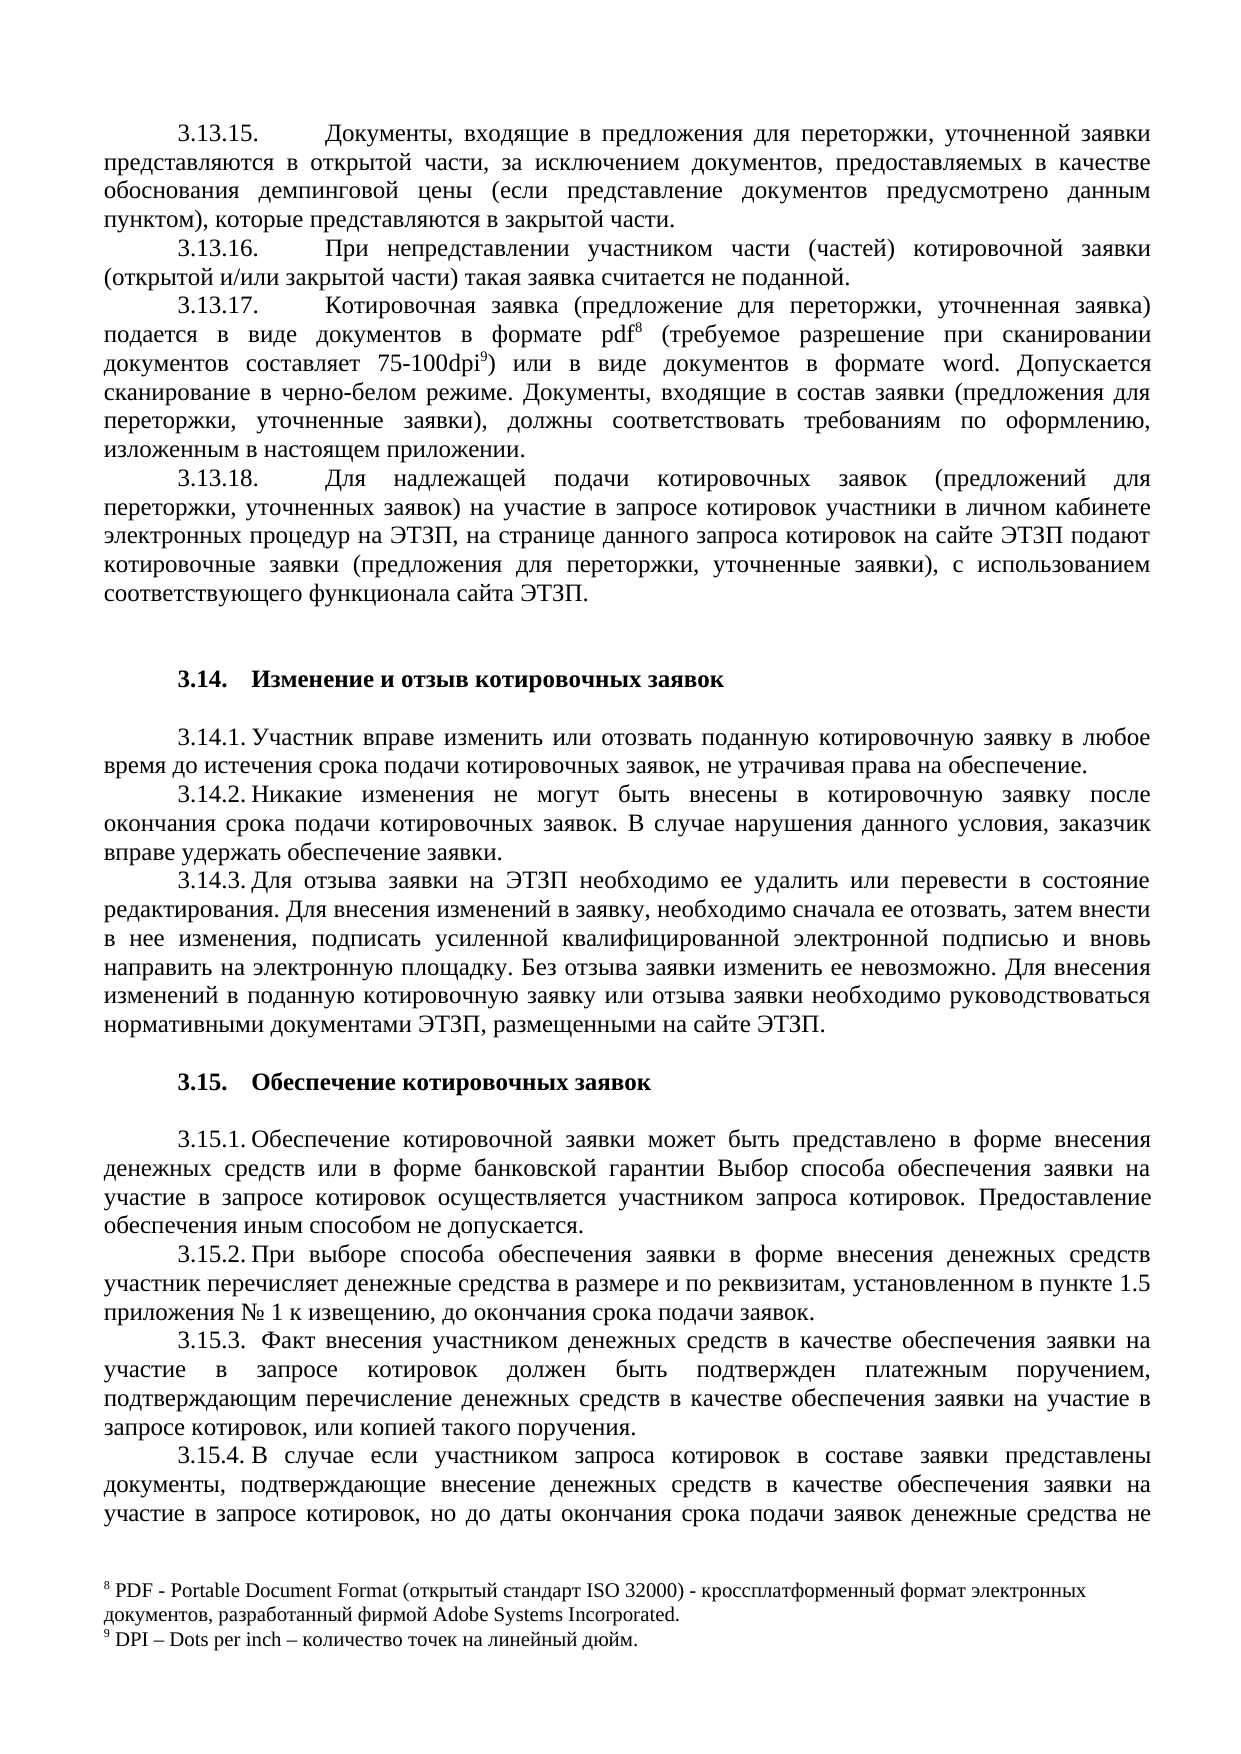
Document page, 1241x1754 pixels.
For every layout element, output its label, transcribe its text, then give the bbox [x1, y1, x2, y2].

subtitle Изменение и отзыв котировочных заявок [103, 664, 1152, 693]
list Документы, входящие в предложения для переторжки, уточненной заявки представляются в открытой части, за исключением документов, предоставляемых в качестве обоснования демпинговой цены (если представление документов предусмотрено данным пунктом), которые представляются в закрытой части. [103, 118, 1152, 233]
list Участник вправе изменить или отозвать поданную котировочную заявку в любое время до истечения срока подачи котировочных заявок, не утрачивая права на обеспечение. [103, 722, 1152, 779]
list Никакие изменения не могут быть внесены в котировочную заявку после окончания срока подачи котировочных заявок. В случае нарушения данного условия, заказчик вправе удержать обеспечение заявки. [103, 779, 1152, 866]
list Для надлежащей подачи котировочных заявок (предложений для переторжки, уточненных заявок) на участие в запросе котировок участники в личном кабинете электронных процедур на ЭТЗП, на странице данного запроса котировок на сайте ЭТЗП подают котировочные заявки (предложения для переторжки, уточненные заявки), с использованием соответствующего функционала сайта ЭТЗП. [103, 463, 1152, 607]
subtitle Обеспечение котировочных заявок [103, 1067, 1152, 1096]
list Котировочная заявка (предложение для переторжки, уточненная заявка) подается в виде документов в формате pdf (требуемое разрешение при сканировании документов составляет 75-100dpi) или в виде документов в формате word. Допускается сканирование в черно-белом режиме. Документы, входящие в состав заявки (предложения для переторжки, уточненные заявки), должны соответствовать требованиям по оформлению, изложенным в настоящем приложении. [103, 291, 1152, 463]
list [103, 1441, 1152, 1527]
list При непредставлении участником части (частей) котировочной заявки (открытой и/или закрытой части) такая заявка считается не поданной. [103, 233, 1152, 291]
list Для отзыва заявки на ЭТЗП необходимо ее удалить или перевести в состояние редактирования. Для внесения изменений в заявку, необходимо сначала ее отозвать, затем внести в нее изменения, подписать усиленной квалифицированной электронной подписью и вновь направить на электронную площадку. Без отзыва заявки изменить ее невозможно. Для внесения изменений в поданную котировочную заявку или отзыва заявки необходимо руководствоваться нормативными документами ЭТЗП, размещенными на сайте ЭТЗП. [103, 866, 1152, 1038]
list Обеспечение котировочной заявки может быть представлено в форме внесения денежных средств или в форме банковской гарантии Выбор способа обеспечения заявки на участие в запросе котировок осуществляется участником запроса котировок. Предоставление обеспечения иным способом не допускается. [103, 1124, 1152, 1239]
list При выборе способа обеспечения заявки в форме внесения денежных средств участник перечисляет денежные средства в размере и по реквизитам, установленном в пункте 1.5 приложения № 1 к извещению, до окончания срока подачи заявок. [103, 1239, 1152, 1326]
list Факт внесения участником денежных средств в качестве обеспечения заявки на участие в запросе котировок должен быть подтвержден платежным поручением, подтверждающим перечисление денежных средств в качестве обеспечения заявки на участие в запросе котировок, или копией такого поручения. [103, 1326, 1152, 1441]
